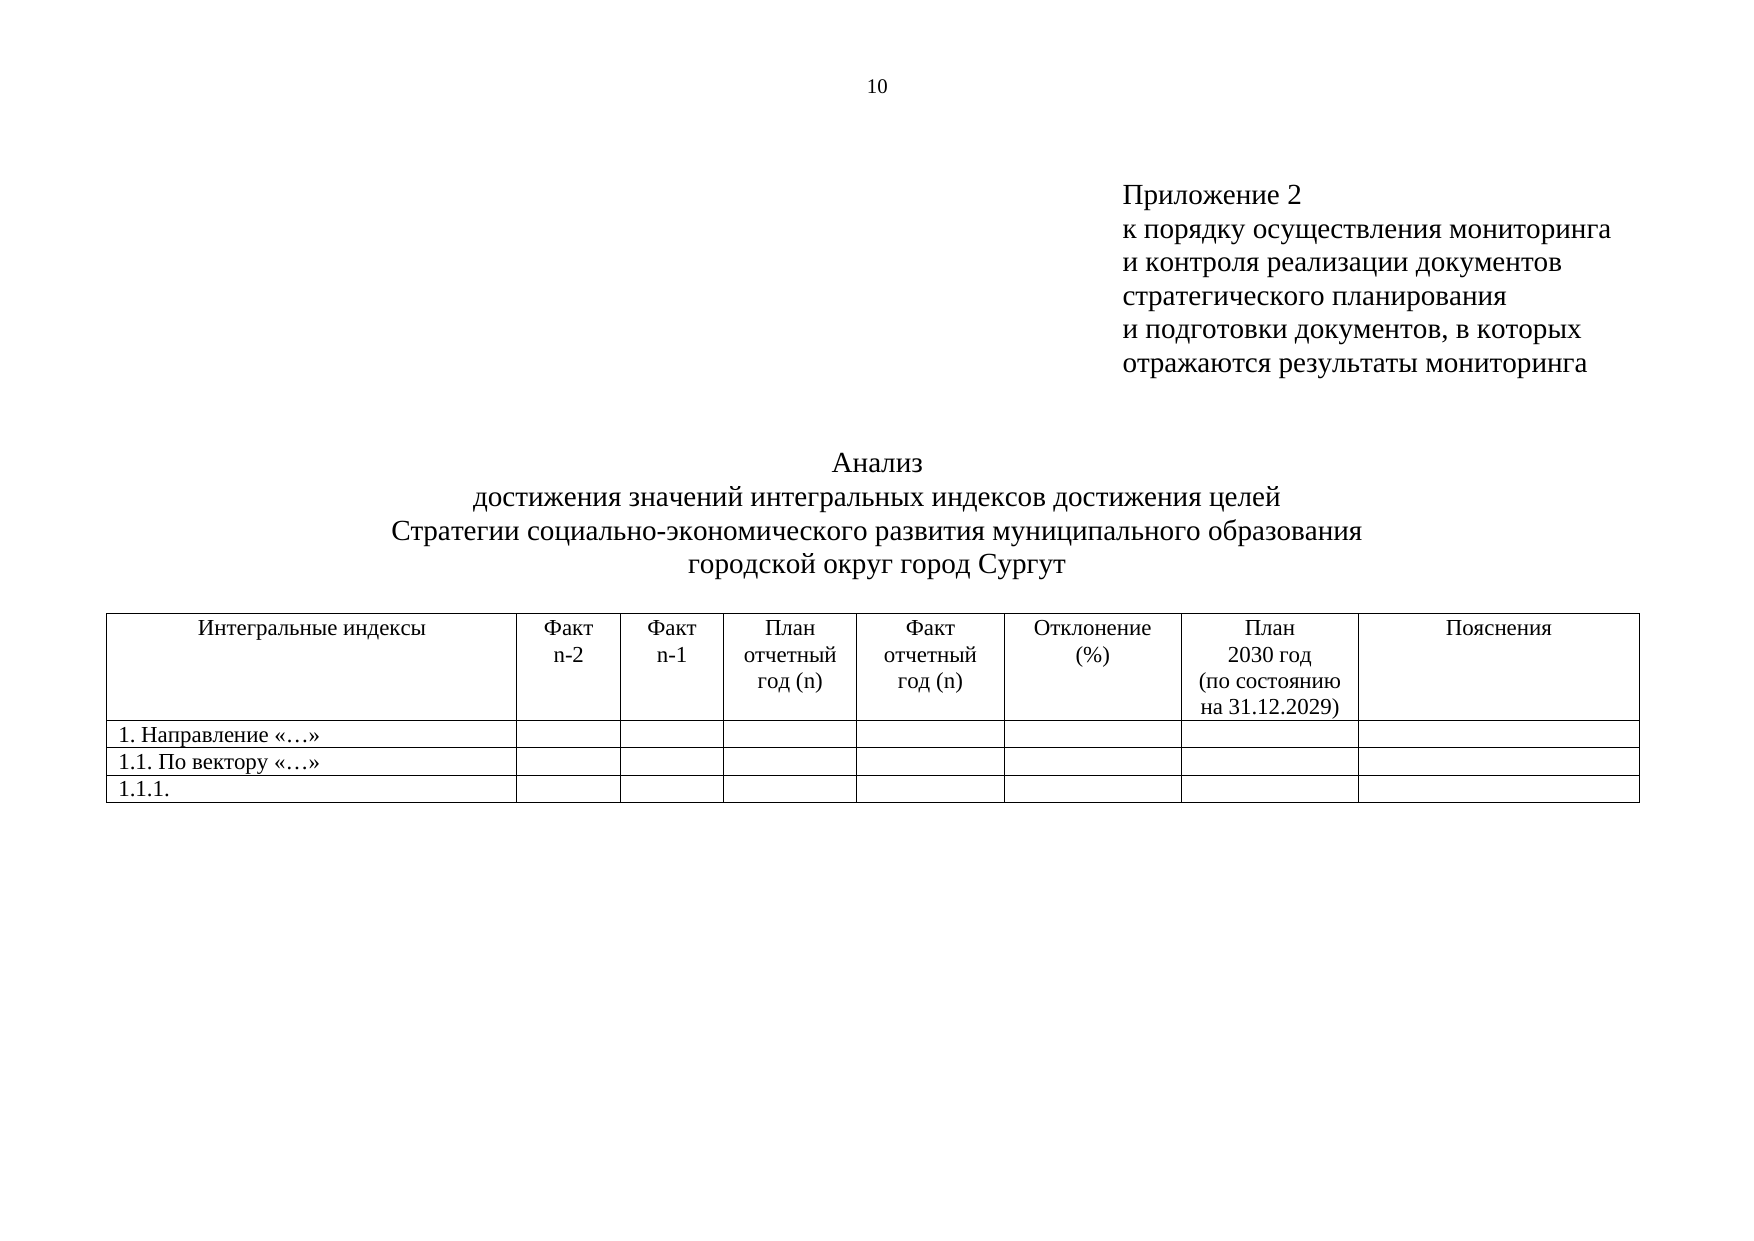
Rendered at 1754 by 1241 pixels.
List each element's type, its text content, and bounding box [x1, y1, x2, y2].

table_cell [1359, 748, 1639, 774]
table_cell [1005, 776, 1181, 802]
table_cell [517, 776, 620, 802]
table_cell 1.1. По вектору «…» [107, 748, 516, 774]
table_header Факт n-2 [517, 614, 620, 720]
table_cell [857, 748, 1004, 774]
table_header Интегральные индексы [107, 614, 516, 720]
table_header Отклонение (%) [1005, 614, 1181, 720]
table_cell [1005, 748, 1181, 774]
table_header План отчетный год (n) [724, 614, 856, 720]
table_cell [517, 721, 620, 747]
text и контроля реализации документов стратегического планирования [1122, 244, 1636, 311]
text к порядку осуществления мониторинга [1122, 211, 1636, 244]
table_cell [621, 721, 723, 747]
table_cell 1. Направление «…» [107, 721, 516, 747]
table_cell 1.1.1. [107, 776, 516, 802]
table_header План 2030 год (по состоянию на 31.12.2029) [1182, 614, 1358, 720]
table_header Пояснения [1359, 614, 1639, 720]
table_cell [1182, 721, 1358, 747]
text Анализ [118, 446, 1636, 479]
table_cell [857, 721, 1004, 747]
table_cell [1182, 776, 1358, 802]
table_cell [621, 776, 723, 802]
table_cell [1359, 721, 1639, 747]
table_cell [724, 776, 856, 802]
text городской округ город Сургут [118, 546, 1636, 580]
text и подготовки документов, в которых отражаются результаты мониторинга [1122, 311, 1636, 378]
table_cell [517, 748, 620, 774]
text достижения значений интегральных индексов достижения целей [118, 479, 1636, 513]
table_cell [724, 748, 856, 774]
table_cell [724, 721, 856, 747]
table_cell [621, 748, 723, 774]
table_header Факт n-1 [621, 614, 723, 720]
text Приложение 2 [1122, 177, 1636, 211]
table_cell [1005, 721, 1181, 747]
table_cell [1182, 748, 1358, 774]
table_cell [1359, 776, 1639, 802]
text Стратегии социально-экономического развития муниципального образования [118, 513, 1636, 546]
table_header Факт отчетный год (n) [857, 614, 1004, 720]
table_cell [857, 776, 1004, 802]
